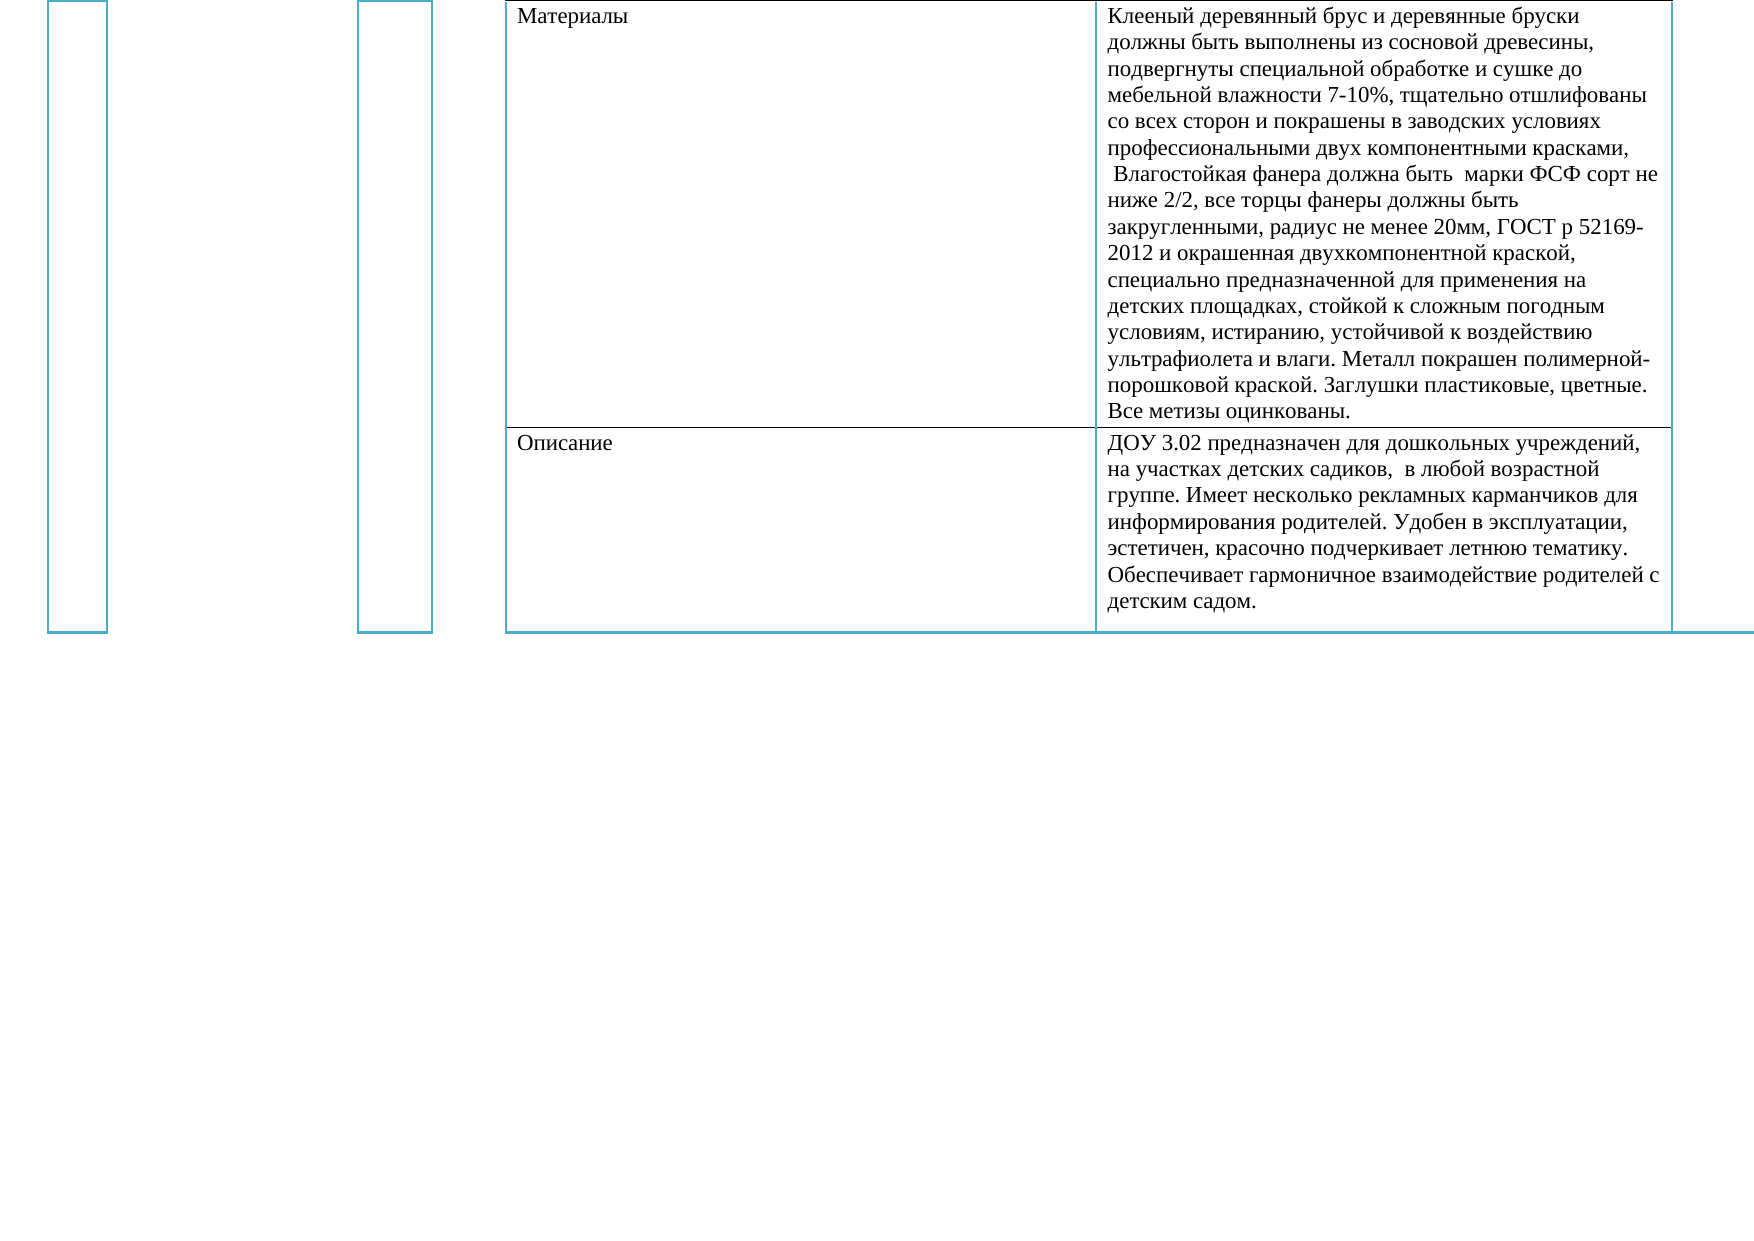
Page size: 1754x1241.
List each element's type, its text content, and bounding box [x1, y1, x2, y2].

table_cell Клееный деревянный брус и деревянные бруски должны быть выполнены из сосновой древесины, подвергнуты специальной обработке и сушке до мебельной влажности 7-10%, тщательно отшлифованы со всех сторон и покрашены в заводских условиях профессиональными двух компонентными красками, Влагостойкая фанера должна быть марки ФСФ сорт не ниже 2/2, все торцы фанеры должны быть закругленными, радиус не менее 20мм, ГОСТ р 52169-2012 и окрашенная двухкомпонентной краской, специально предназначенной для применения на детских площадках, стойкой к сложным погодным условиям, истиранию, устойчивой к воздействию ультрафиолета и влаги. Металл покрашен полимерной-порошковой краской. Заглушки пластиковые, цветные. Все метизы оцинкованы. [1096, 1, 1672, 427]
table_cell Материалы [506, 1, 1096, 427]
table_cell Описание [507, 428, 1095, 631]
table_cell ДОУ 3.02 предназначен для дошкольных учреждений, на участках детских садиков, в любой возрастной группе. Имеет несколько рекламных карманчиков для информирования родителей. Удобен в эксплуатации, эстетичен, красочно подчеркивает летнюю тематику. Обеспечивает гармоничное взаимодействие родителей с детским садом. [1097, 428, 1671, 631]
